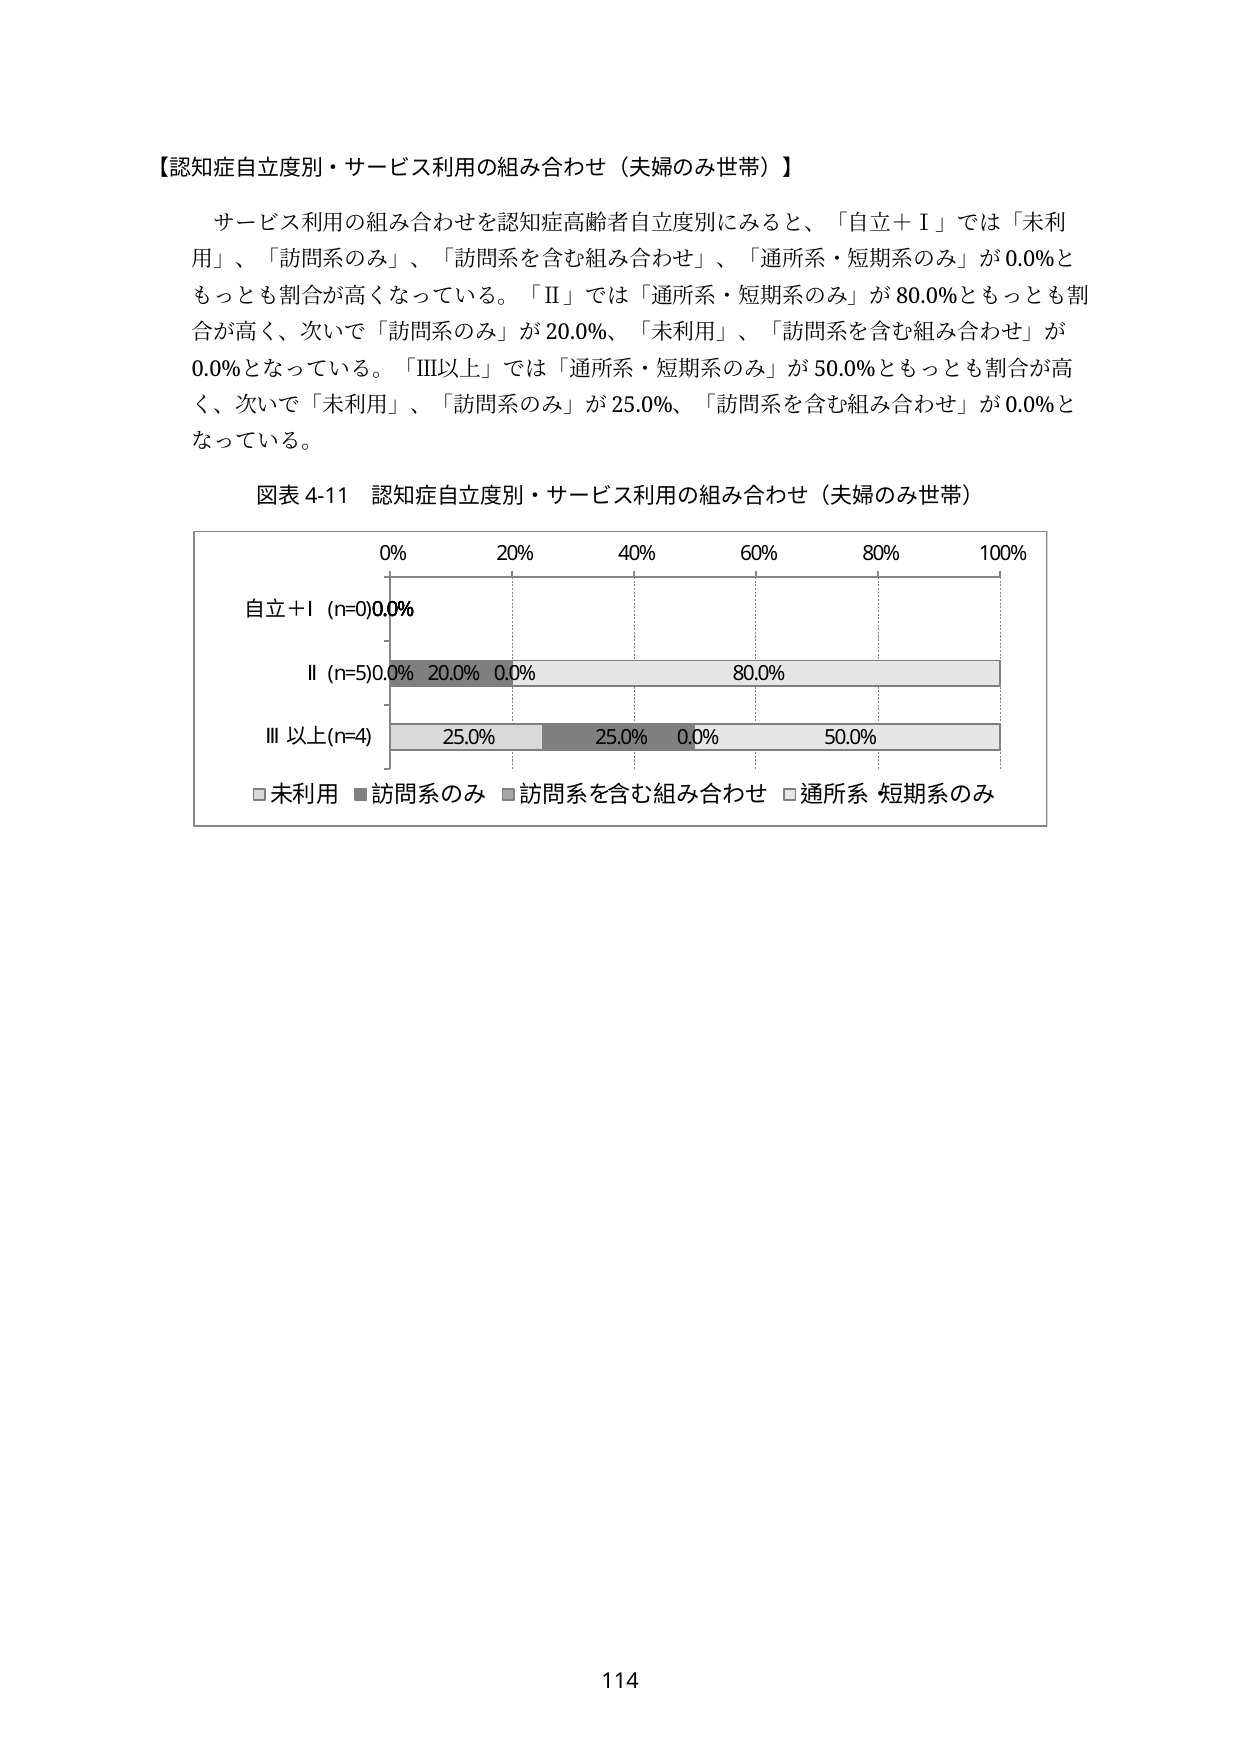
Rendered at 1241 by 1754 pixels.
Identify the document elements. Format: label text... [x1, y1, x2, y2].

text サービス利用の組み合わせを認知症高齢者自立度別にみると、「自立＋Ⅰ」では「未利用」、「訪問系のみ」、「訪問系を含む組み合わせ」、「通所系・短期系のみ」が0.0%ともっとも割合が高くなっている。「Ⅱ」では「通所系・短期系のみ」が80.0%ともっとも割合が高く、次いで「訪問系のみ」が20.0%、「未利用」、「訪問系を含む組み合わせ」が0.0%となっている。「Ⅲ以上」では「通所系・短期系のみ」が50.0%ともっとも割合が高く、次いで「未利用」、「訪問系のみ」が25.0%、「訪問系を含む組み合わせ」が0.0%となっている。 [148, 202, 1093, 458]
text 【認知症自立度別・サービス利用の組み合わせ（夫婦のみ世帯）】 [148, 148, 1093, 184]
text 図表4-11 認知症自立度別・サービス利用の組み合わせ（夫婦のみ世帯） [148, 476, 1093, 512]
